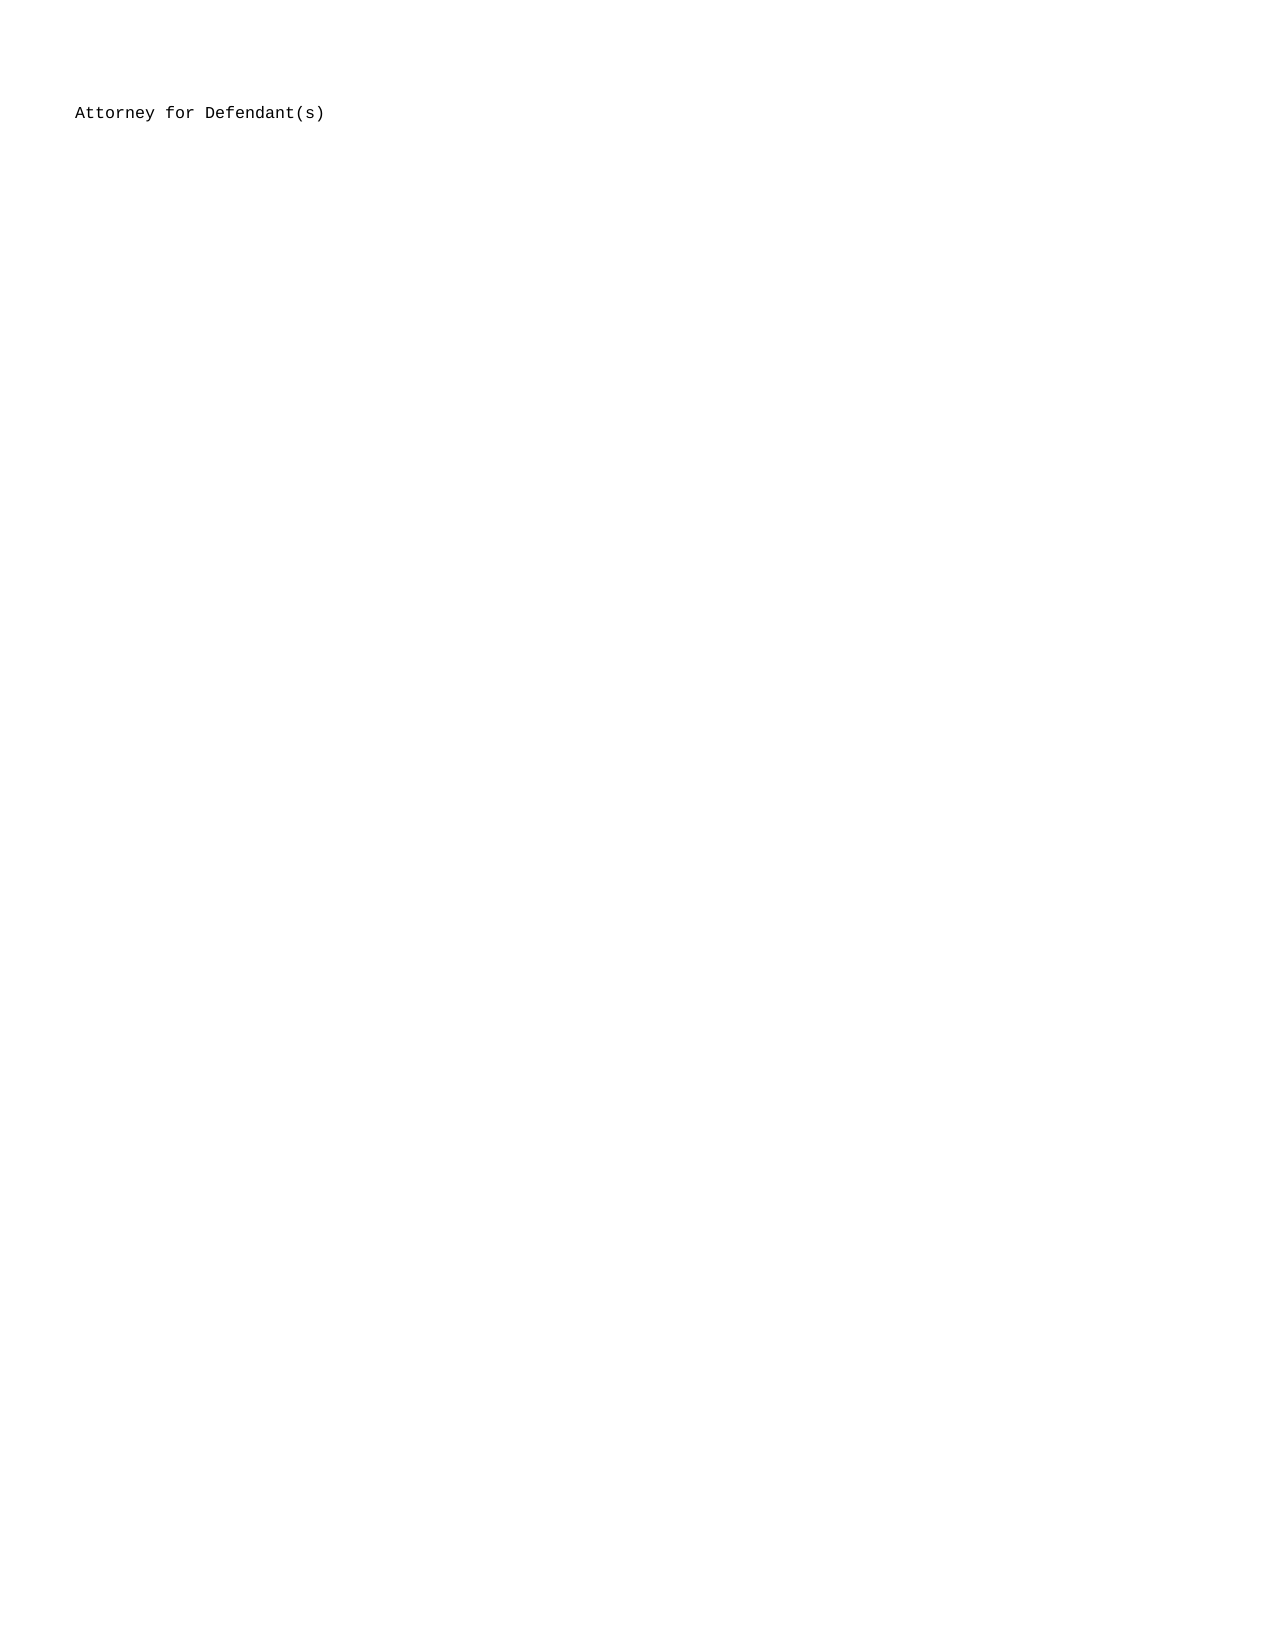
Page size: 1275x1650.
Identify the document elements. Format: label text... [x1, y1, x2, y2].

text Attorney for Defendant(s) [75, 105, 1200, 124]
